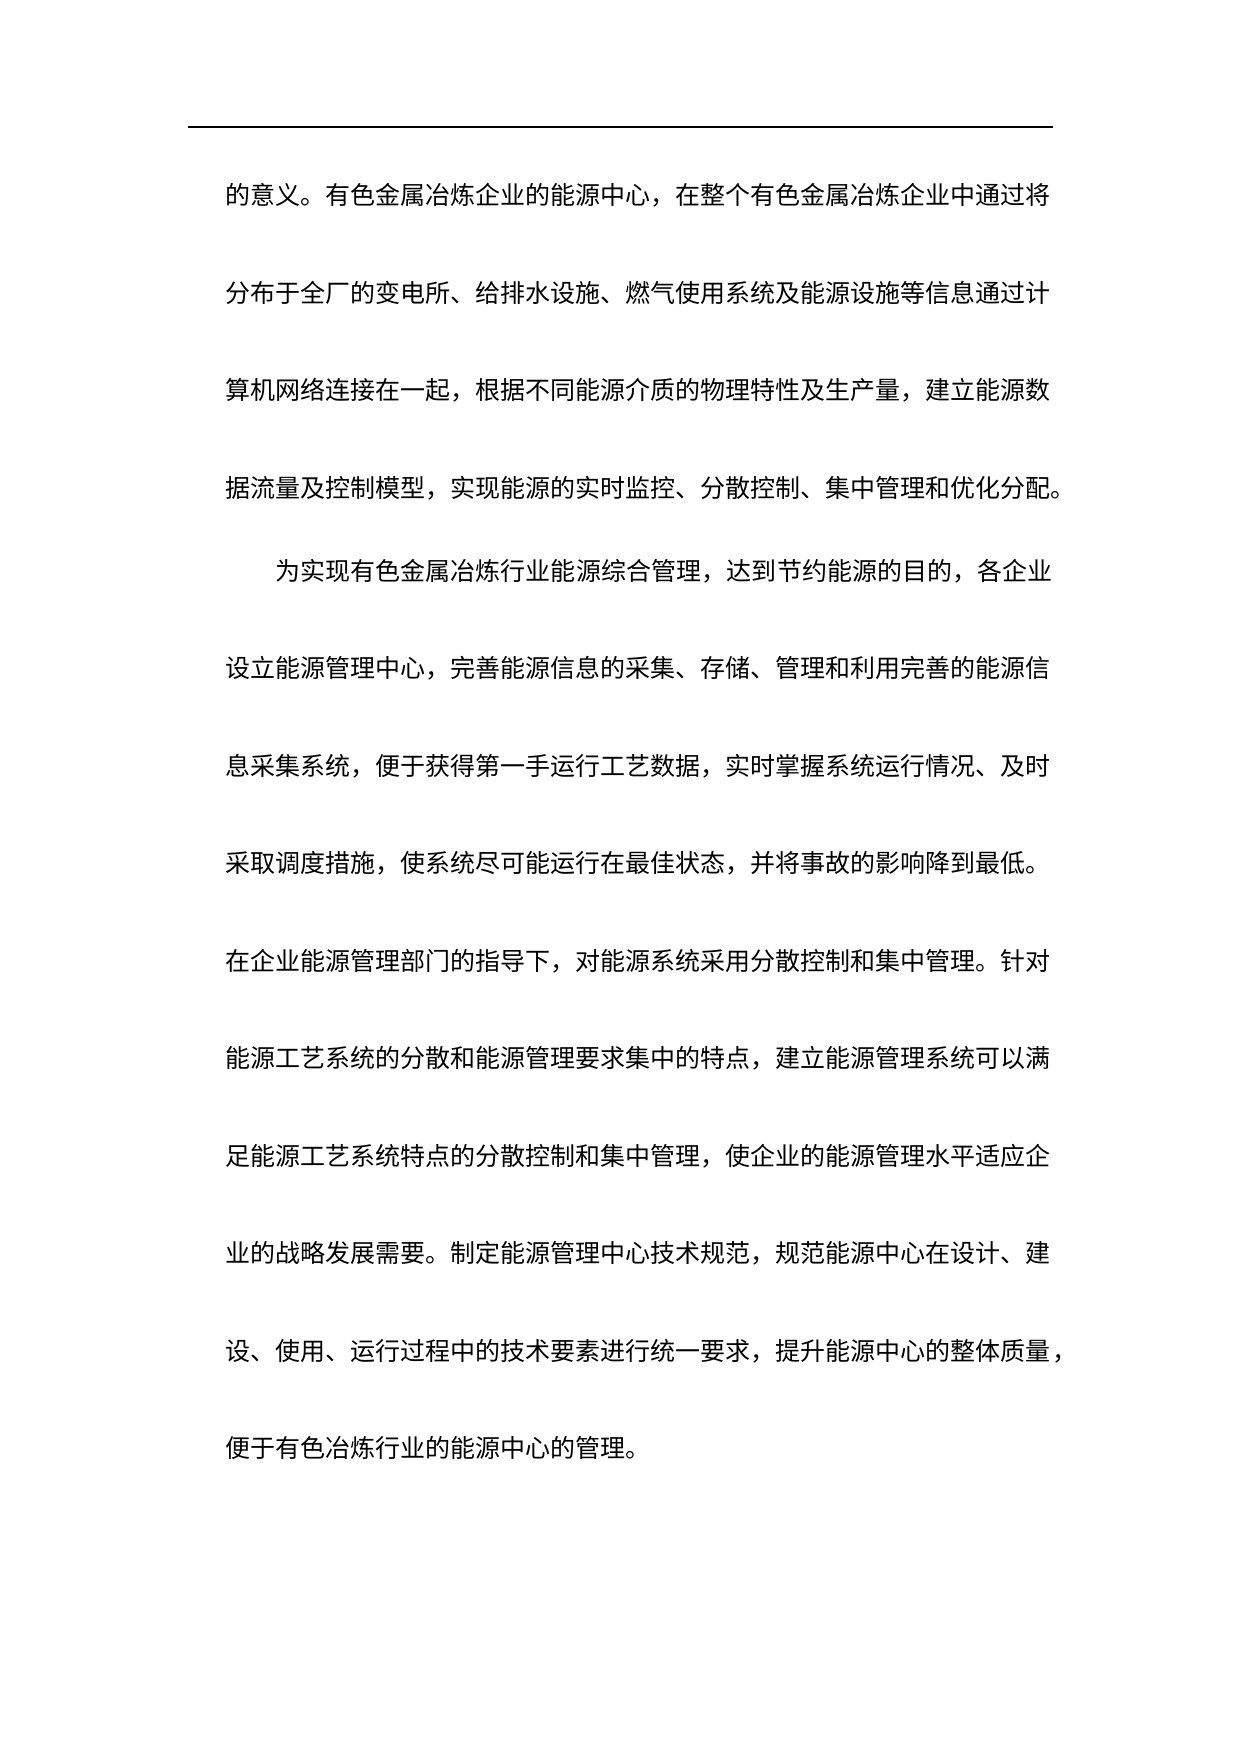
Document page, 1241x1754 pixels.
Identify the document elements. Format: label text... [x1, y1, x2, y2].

list 为实现有色金属冶炼行业能源综合管理，达到节约能源的目的，各企业设立能源管理中心，完善能源信息的采集、存储、管理和利用完善的能源信息采集系统，便于获得第一手运行工艺数据，实时掌握系统运行情况、及时采取调度措施，使系统尽可能运行在最佳状态，并将事故的影响降到最低。在企业能源管理部门的指导下，对能源系统采用分散控制和集中管理。针对能源工艺系统的分散和能源管理要求集中的特点，建立能源管理系统可以满足能源工艺系统特点的分散控制和集中管理，使企业的能源管理水平适应企业的战略发展需要。制定能源管理中心技术规范，规范能源中心在设计、建设、使用、运行过程中的技术要素进行统一要求，提升能源中心的整体质量，便于有色冶炼行业的能源中心的管理。 [225, 537, 1053, 1479]
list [225, 161, 1053, 519]
